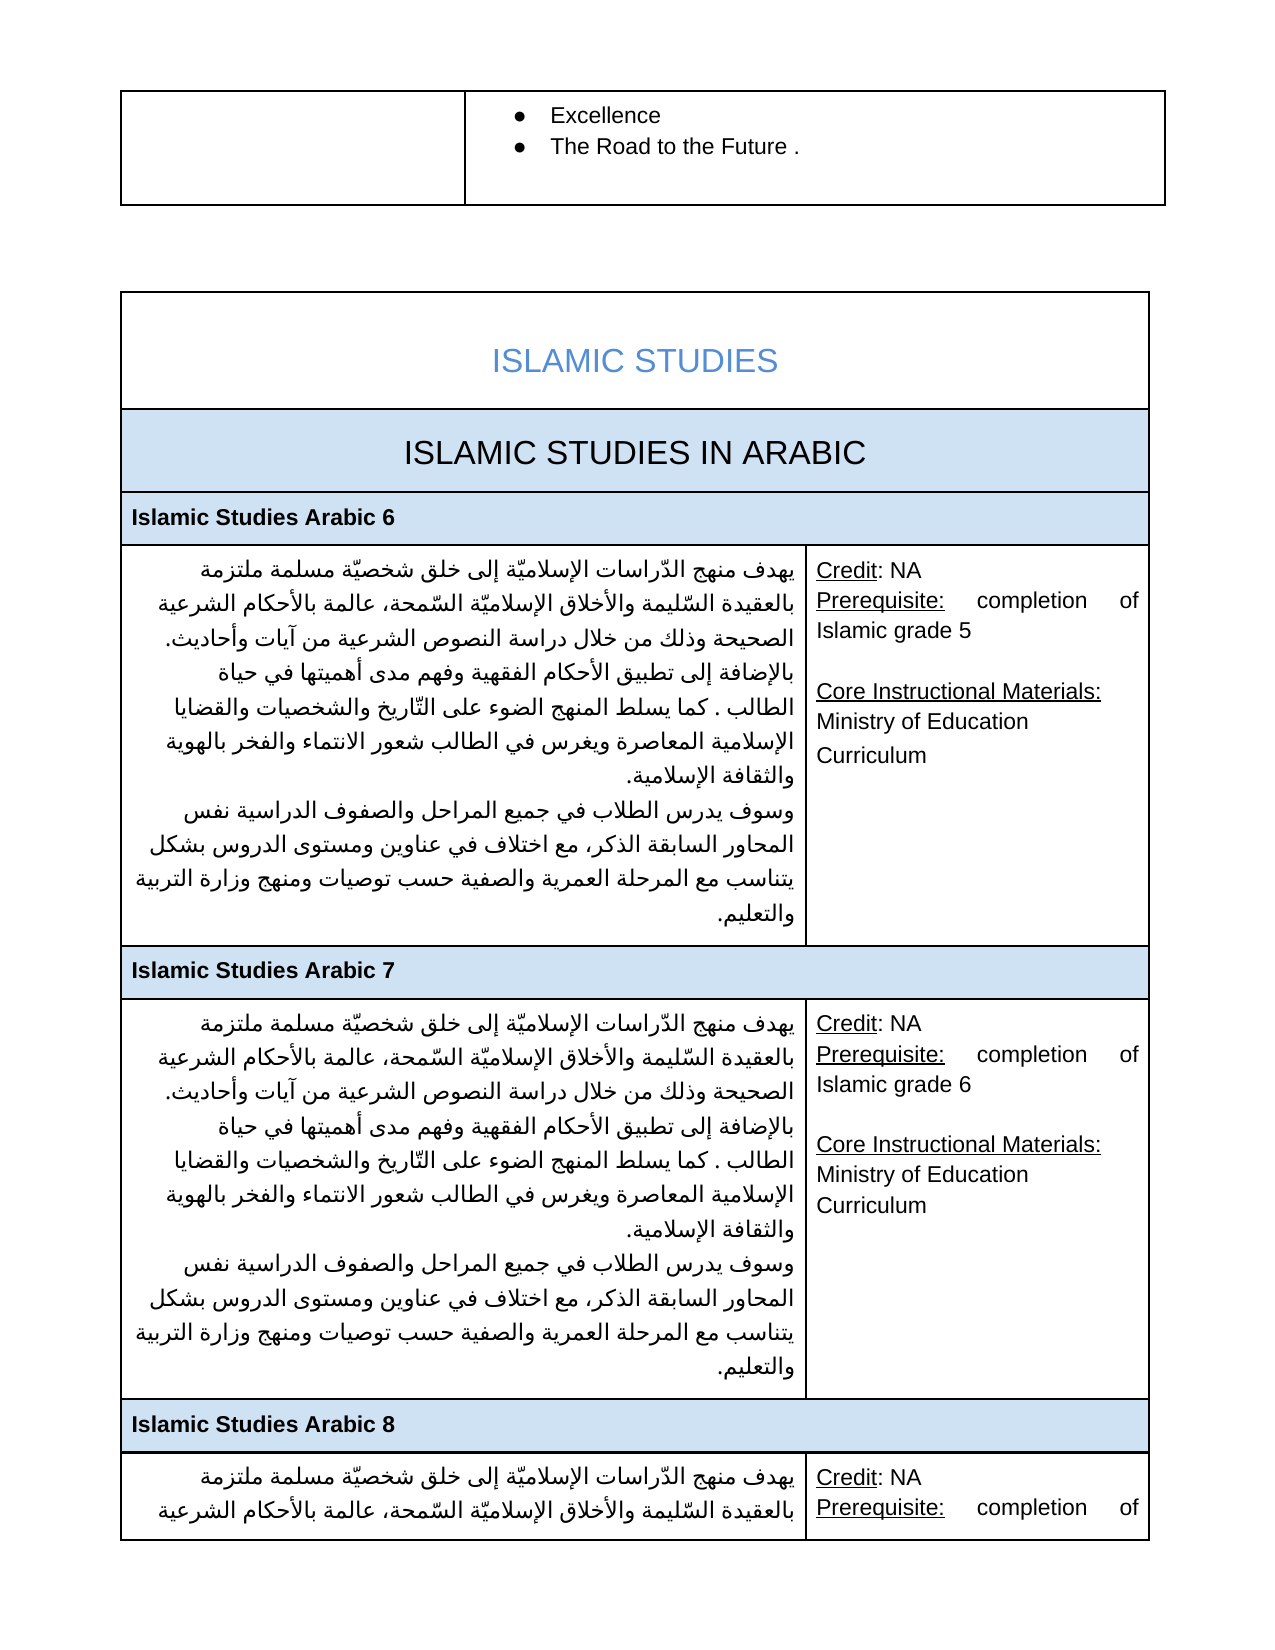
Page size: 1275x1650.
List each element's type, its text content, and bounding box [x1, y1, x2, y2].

table_cell Islamic Studies Arabic 8 [122, 1400, 1148, 1451]
table_cell Islamic Studies Arabic 6 [122, 493, 1148, 544]
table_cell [807, 1454, 1148, 1539]
table_cell ISLAMIC STUDIES IN ARABIC [122, 410, 1148, 491]
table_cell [466, 92, 1164, 203]
table_header ISLAMIC STUDIES [122, 293, 1148, 408]
table_cell Credit: NA Prerequisite: completion of Islamic grade 6 Core Instructional Materials: Ministry of Education Curriculum [807, 1000, 1148, 1398]
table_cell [122, 92, 464, 203]
table_cell Islamic Studies Arabic 7 [122, 947, 1148, 998]
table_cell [122, 1454, 805, 1539]
table_cell Credit: NA Prerequisite: completion of Islamic grade 5 Core Instructional Materials: Ministry of Education Curriculum [807, 546, 1148, 945]
